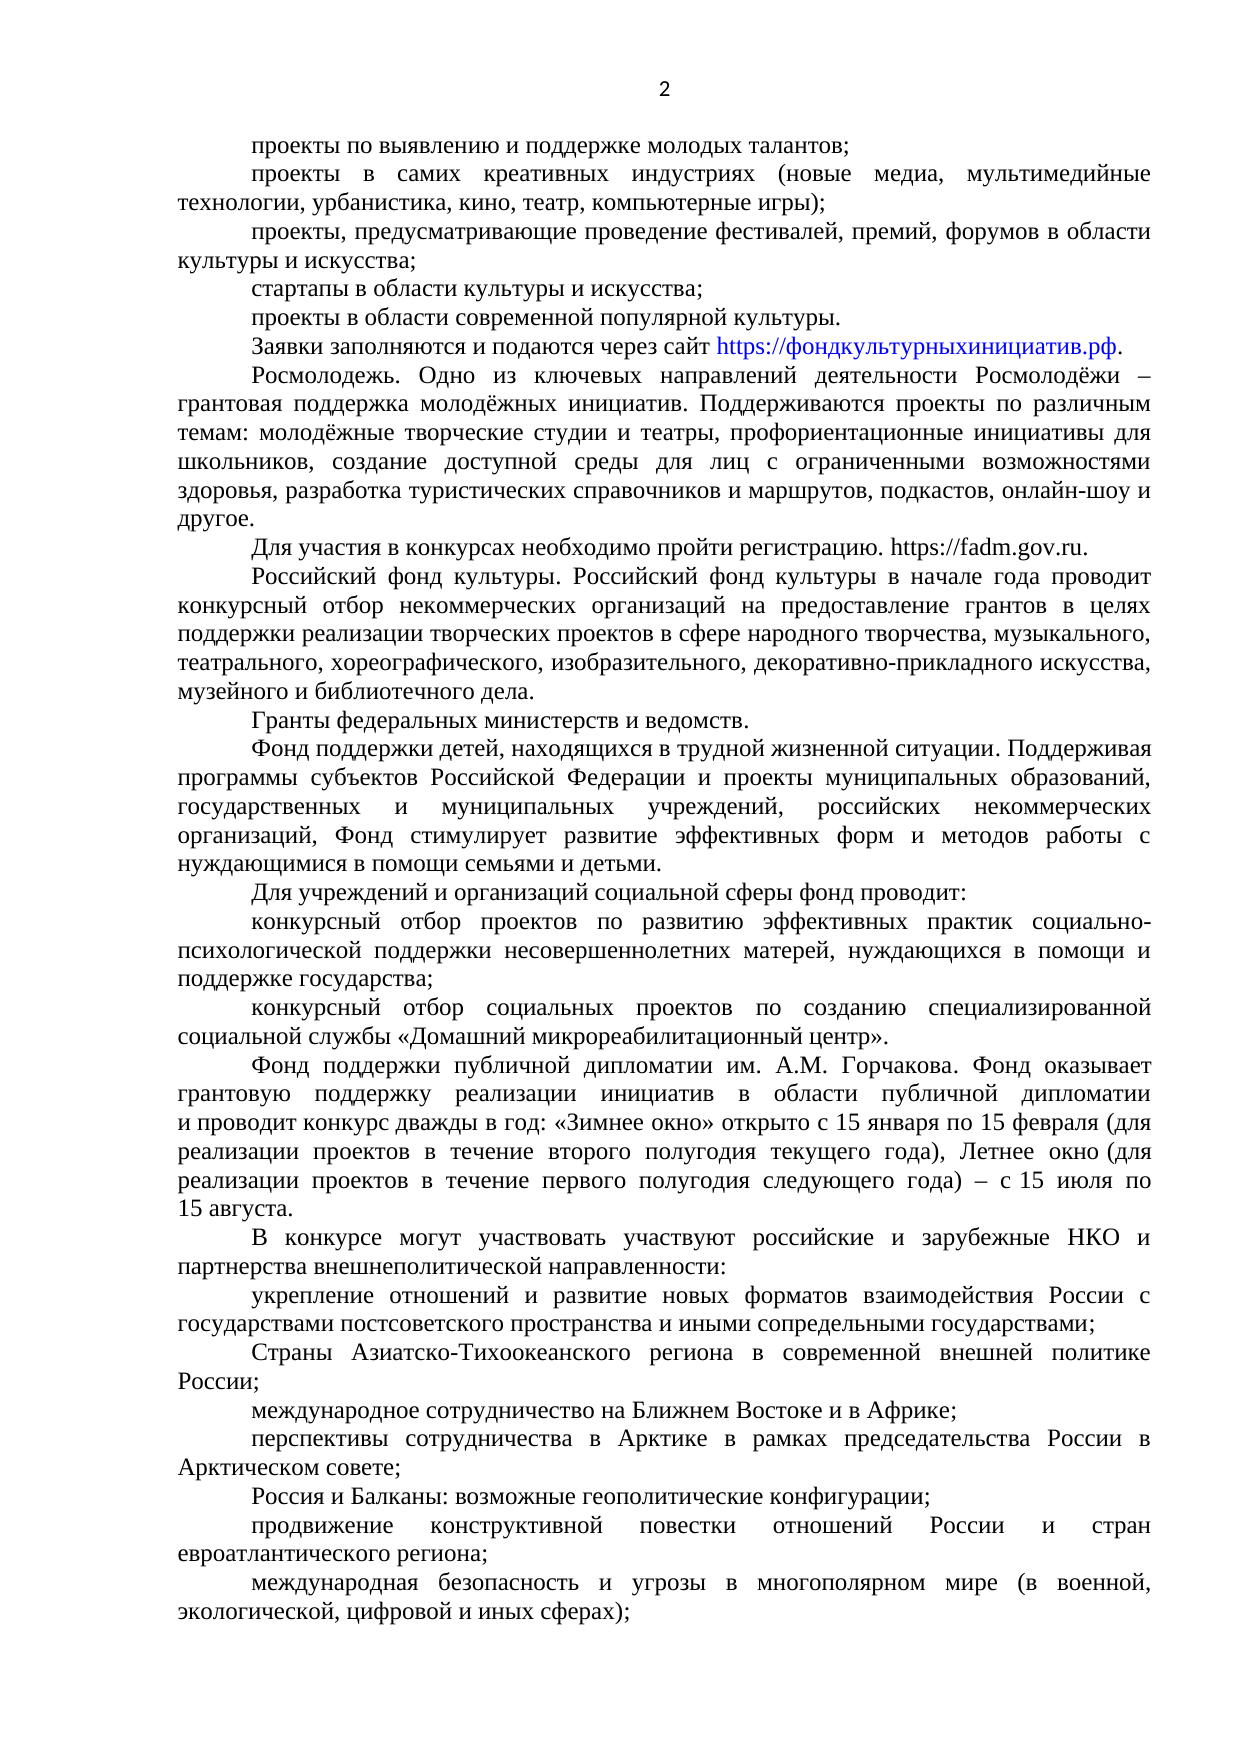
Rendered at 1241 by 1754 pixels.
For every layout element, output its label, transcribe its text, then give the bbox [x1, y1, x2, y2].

text проекты в области современной популярной культуры. [177, 302, 1152, 331]
text Фонд поддержки публичной дипломатии им. А.М. Горчакова. Фонд оказывает грантовую поддержку реализации инициатив в области публичной дипломатии и проводит конкурс дважды в год: «Зимнее окно» открыто с 15 января по 15 февраля (для реализации проектов в течение второго полугодия текущего года), Летнее окно (для реализации проектов в течение первого полугодия следующего года) – с 15 июля по 15 августа. [177, 1050, 1152, 1222]
text перспективы сотрудничества в Арктике в рамках председательства России в Арктическом совете; [177, 1423, 1152, 1481]
text международное сотрудничество на Ближнем Востоке и в Африке; [177, 1395, 1152, 1423]
text проекты, предусматривающие проведение фестивалей, премий, форумов в области культуры и искусства; [177, 216, 1152, 273]
text Для учреждений и организаций социальной сферы фонд проводит: [177, 877, 1152, 906]
text Россия и Балканы: возможные геополитические конфигурации; [177, 1481, 1152, 1510]
text Гранты федеральных министерств и ведомств. [177, 705, 1152, 733]
text В конкурсе могут участвовать участвуют российские и зарубежные НКО и партнерства внешнеполитической направленности: [177, 1222, 1152, 1280]
text конкурсный отбор проектов по развитию эффективных практик социально-психологической поддержки несовершеннолетних матерей, нуждающихся в помощи и поддержке государства; [177, 906, 1152, 992]
text стартапы в области культуры и искусства; [177, 273, 1152, 302]
text Страны Азиатско-Тихоокеанского региона в современной внешней политике России; [177, 1337, 1152, 1395]
text Для участия в конкурсах необходимо пройти регистрацию. https://fadm.gov.ru. [177, 532, 1152, 561]
text проекты по выявлению и поддержке молодых талантов; [177, 130, 1152, 158]
text продвижение конструктивной повестки отношений России и стран евроатлантического региона; [177, 1510, 1152, 1567]
text конкурсный отбор социальных проектов по созданию специализированной социальной службы «Домашний микрореабилитационный центр». [177, 992, 1152, 1050]
text Фонд поддержки детей, находящихся в трудной жизненной ситуации. Поддерживая программы субъектов Российской Федерации и проекты муниципальных образований, государственных и муниципальных учреждений, российских некоммерческих организаций, Фонд стимулирует развитие эффективных форм и методов работы с нуждающимися в помощи семьями и детьми. [177, 733, 1152, 877]
text Российский фонд культуры. Российский фонд культуры в начале года проводит конкурсный отбор некоммерческих организаций на предоставление грантов в целях поддержки реализации творческих проектов в сфере народного творчества, музыкального, театрального, хореографического, изобразительного, декоративно-прикладного искусства, музейного и библиотечного дела. [177, 561, 1152, 705]
text укрепление отношений и развитие новых форматов взаимодействия России с государствами постсоветского пространства и иными сопредельными государствами; [177, 1280, 1152, 1337]
text Заявки заполняются и подаются через сайт https://фондкультурныхинициатив.рф. [177, 331, 1152, 360]
text международная безопасность и угрозы в многополярном мире (в военной, экологической, цифровой и иных сферах); [177, 1567, 1152, 1625]
text проекты в самих креативных индустриях (новые медиа, мультимедийные технологии, урбанистика, кино, театр, компьютерные игры); [177, 158, 1152, 216]
text Росмолодежь. Одно из ключевых направлений деятельности Росмолодёжи – грантовая поддержка молодёжных инициатив. Поддерживаются проекты по различным темам: молодёжные творческие студии и театры, профориентационные инициативы для школьников, создание доступной среды для лиц с ограниченными возможностями здоровья, разработка туристических справочников и маршрутов, подкастов, онлайн-шоу и другое. [177, 360, 1152, 532]
